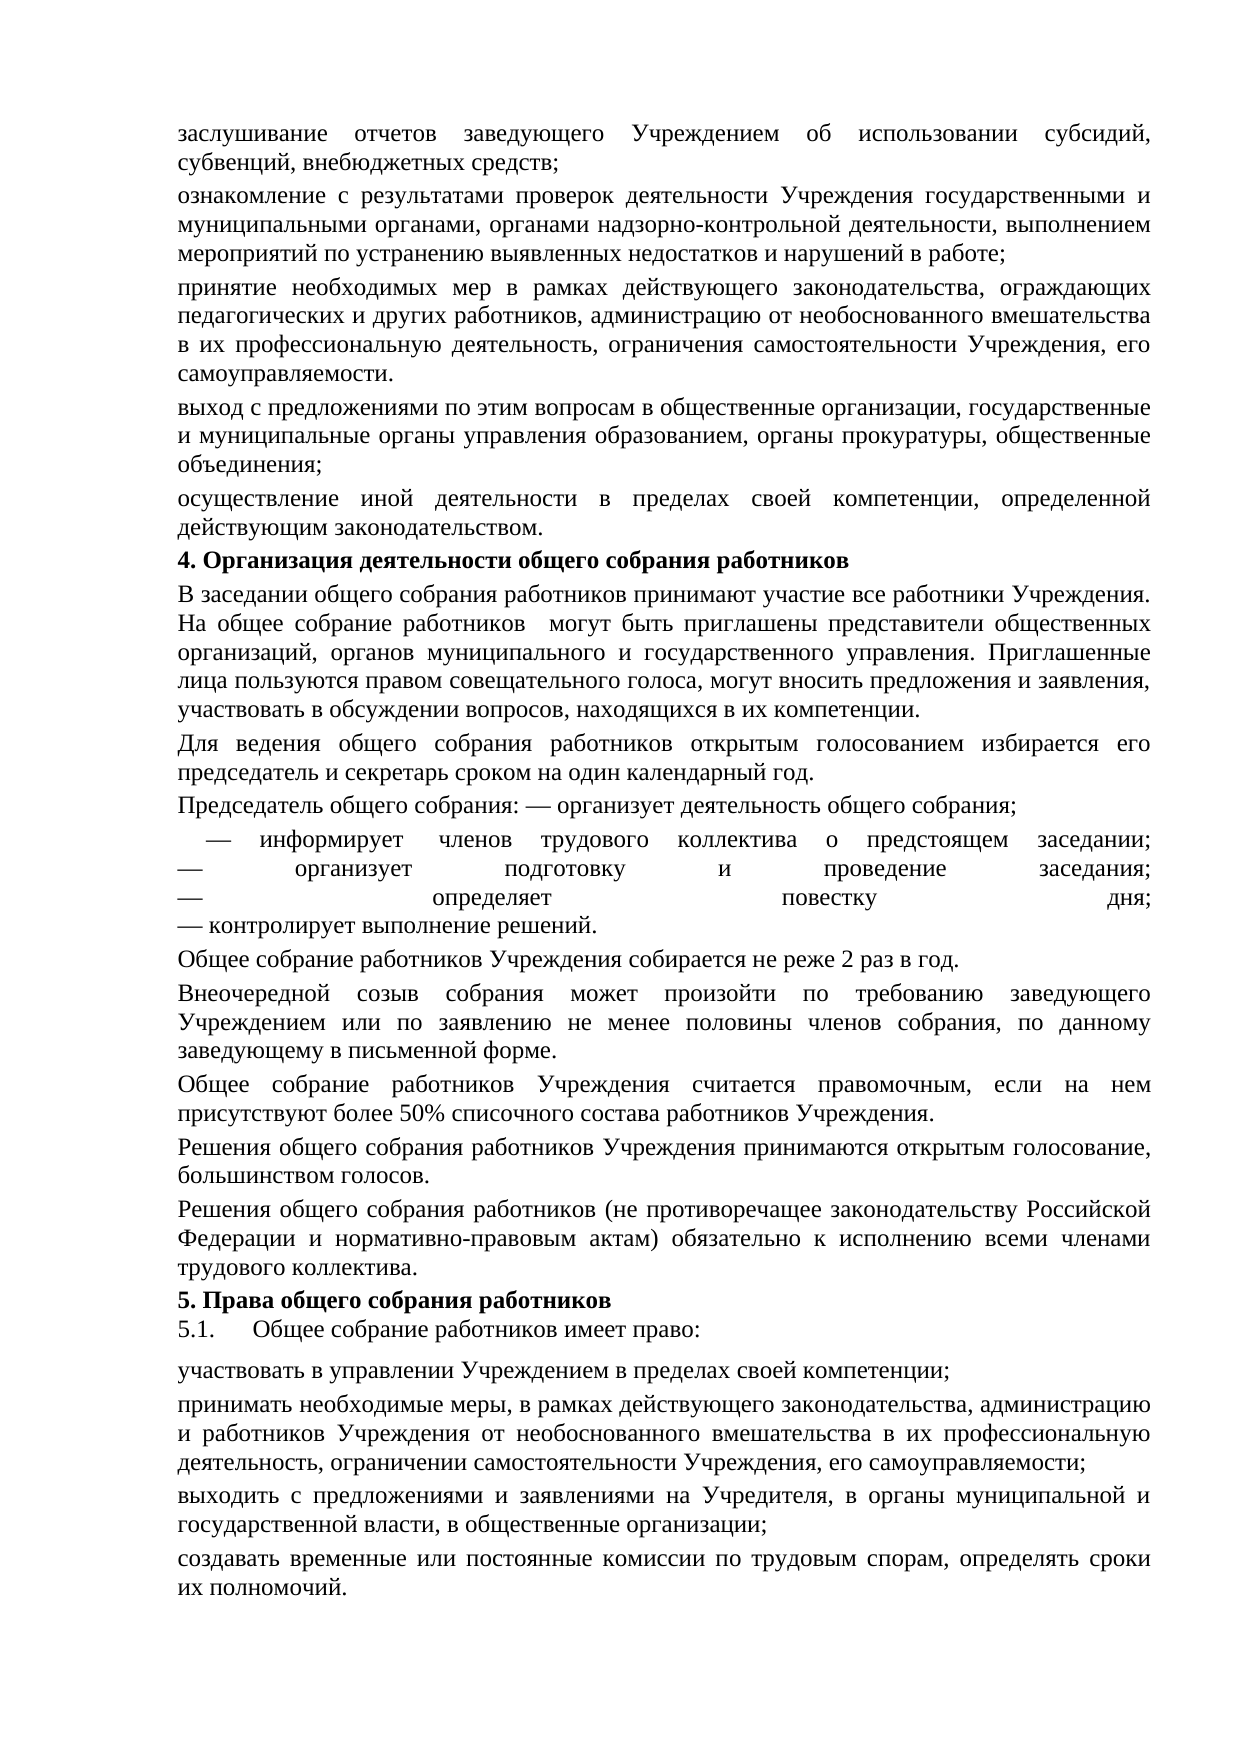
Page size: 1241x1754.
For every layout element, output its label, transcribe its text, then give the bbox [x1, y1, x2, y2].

text принимать необходимые меры, в рамках действующего законодательства, администрацию и работников Учреждения от необоснованного вмешательства в их профессиональную деятельность, ограничении самостоятельности Учреждения, его самоуправляемости; [177, 1389, 1152, 1476]
text ознакомление с результатами проверок деятельности Учреждения государственными и муниципальными органами, органами надзорно-контрольной деятельности, выполнением мероприятий по устранению выявленных недостатков и нарушений в работе; [177, 181, 1152, 267]
text Решения общего собрания работников (не противоречащее законодательству Российской Федерации и нормативно-правовым актам) обязательно к исполнению всеми членами трудового коллектива. [177, 1194, 1152, 1281]
text 5. Права общего собрания работников [177, 1286, 1152, 1314]
text Для ведения общего собрания работников открытым голосованием избирается его председатель и секретарь сроком на один календарный год. [177, 728, 1152, 786]
text 5.1. Общее собрание работников имеет право: [177, 1314, 1152, 1343]
text Председатель общего собрания: — организует деятельность общего собрания; [177, 791, 1152, 819]
text Общее собрание работников Учреждения собирается не реже 2 раз в год. [177, 944, 1152, 973]
text осуществление иной деятельности в пределах своей компетенции, определенной действующим законодательством. [177, 483, 1152, 541]
text 4. Организация деятельности общего собрания работников [177, 546, 1152, 574]
text принятие необходимых мер в рамках действующего законодательства, ограждающих педагогических и других работников, администрацию от необоснованного вмешательства в их профессиональную деятельность, ограничения самостоятельности Учреждения, его самоуправляемости. [177, 272, 1152, 387]
text участвовать в управлении Учреждением в пределах своей компетенции; [177, 1356, 1152, 1384]
text Общее собрание работников Учреждения считается правомочным, если на нем присутствуют более 50% списочного состава работников Учреждения. [177, 1069, 1152, 1127]
text выход с предложениями по этим вопросам в общественные организации, государственные и муниципальные органы управления образованием, органы прокуратуры, общественные объединения; [177, 392, 1152, 478]
text В заседании общего собрания работников принимают участие все работники Учреждения. На общее собрание работников могут быть приглашены представители общественных организаций, органов муниципального и государственного управления. Приглашенные лица пользуются правом совещательного голоса, могут вносить предложения и заявления, участвовать в обсуждении вопросов, находящихся в их компетенции. [177, 579, 1152, 723]
text создавать временные или постоянные комиссии по трудовым спорам, определять сроки их полномочий. [177, 1543, 1152, 1601]
text заслушивание отчетов заведующего Учреждением об использовании субсидий, субвенций, внебюджетных средств; [177, 118, 1152, 176]
text Решения общего собрания работников Учреждения принимаются открытым голосование, большинством голосов. [177, 1132, 1152, 1189]
text Внеочередной созыв собрания может произойти по требованию заведующего Учреждением или по заявлению не менее половины членов собрания, по данному заведующему в письменной форме. [177, 978, 1152, 1064]
text выходить с предложениями и заявлениями на Учредителя, в органы муниципальной и государственной власти, в общественные организации; [177, 1481, 1152, 1538]
text — информирует членов трудового коллектива о предстоящем заседании; — организует подготовку и проведение заседания; — определяет повестку дня; — контролирует выполнение решений. [177, 824, 1152, 939]
